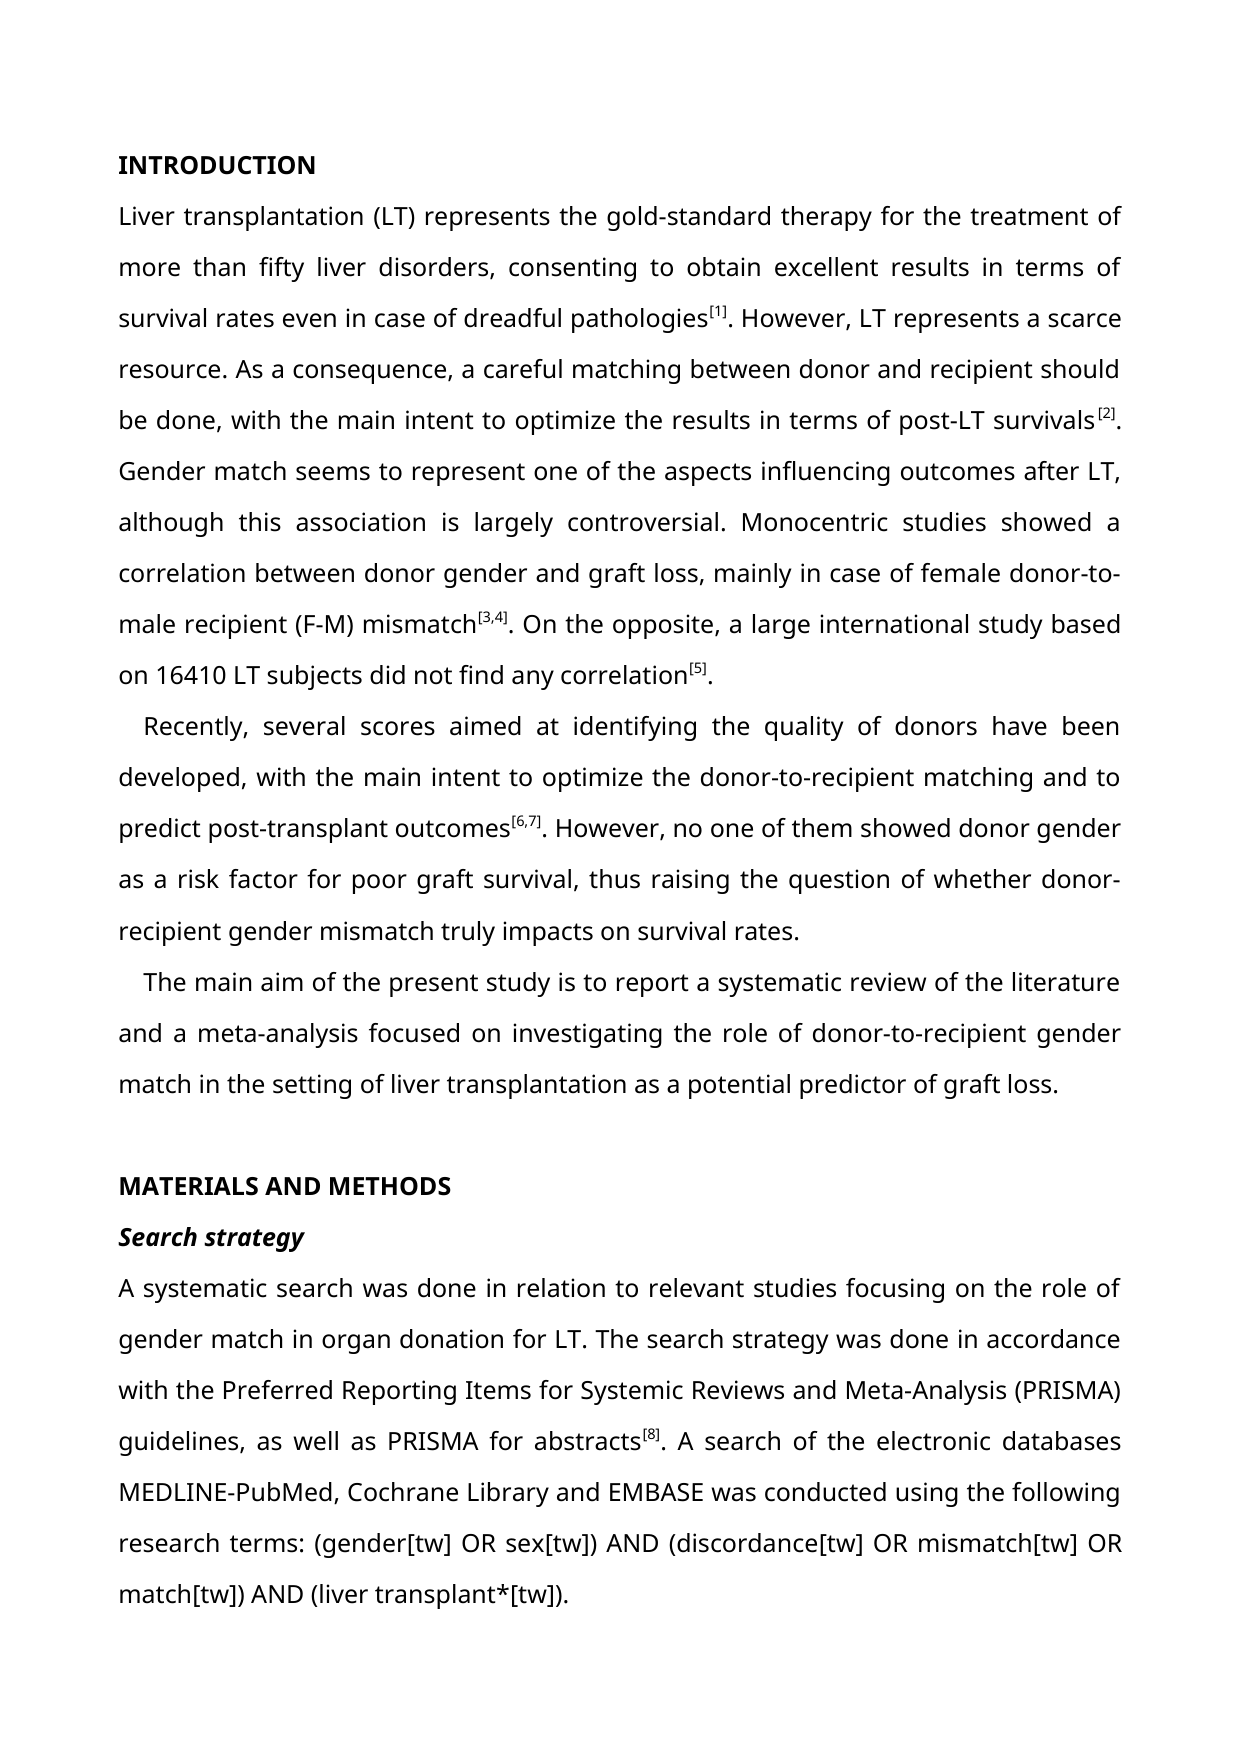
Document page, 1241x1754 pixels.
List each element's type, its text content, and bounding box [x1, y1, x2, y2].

text MATERIALS AND METHODS [118, 1168, 1122, 1202]
text Liver transplantation (LT) represents the gold-standard therapy for the treatment of more than fifty liver disorders, consenting to obtain excellent results in terms of survival rates even in case of dreadful pathologies[1]. However, LT represents a scarce resource. As a consequence, a careful matching between donor and recipient should be done, with the main intent to optimize the results in terms of post-LT survivals[2]. Gender match seems to represent one of the aspects influencing outcomes after LT, although this association is largely controversial. Monocentric studies showed a correlation between donor gender and graft loss, mainly in case of female donor-to-male recipient (F-M) mismatch[3,4]. On the opposite, a large international study based on 16410 LT subjects did not find any correlation[5]. [118, 199, 1122, 692]
text The main aim of the present study is to report a systematic review of the literature and a meta-analysis focused on investigating the role of donor-to-recipient gender match in the setting of liver transplantation as a potential predictor of graft loss. [118, 964, 1122, 1100]
text A systematic search was done in relation to relevant studies focusing on the role of gender match in organ donation for LT. The search strategy was done in accordance with the Preferred Reporting Items for Systemic Reviews and Meta-Analysis (PRISMA) guidelines, as well as PRISMA for abstracts[8]. A search of the electronic databases MEDLINE-PubMed, Cochrane Library and EMBASE was conducted using the following research terms: (gender[tw] OR sex[tw]) AND (discordance[tw] OR mismatch[tw] OR match[tw]) AND (liver transplant*[tw]). [118, 1271, 1122, 1611]
text Search strategy [118, 1219, 1122, 1253]
text Recently, several scores aimed at identifying the quality of donors have been developed, with the main intent to optimize the donor-to-recipient matching and to predict post-transplant outcomes[6,7]. However, no one of them showed donor gender as a risk factor for poor graft survival, thus raising the question of whether donor-recipient gender mismatch truly impacts on survival rates. [118, 709, 1122, 947]
text INTRODUCTION [118, 148, 1122, 182]
